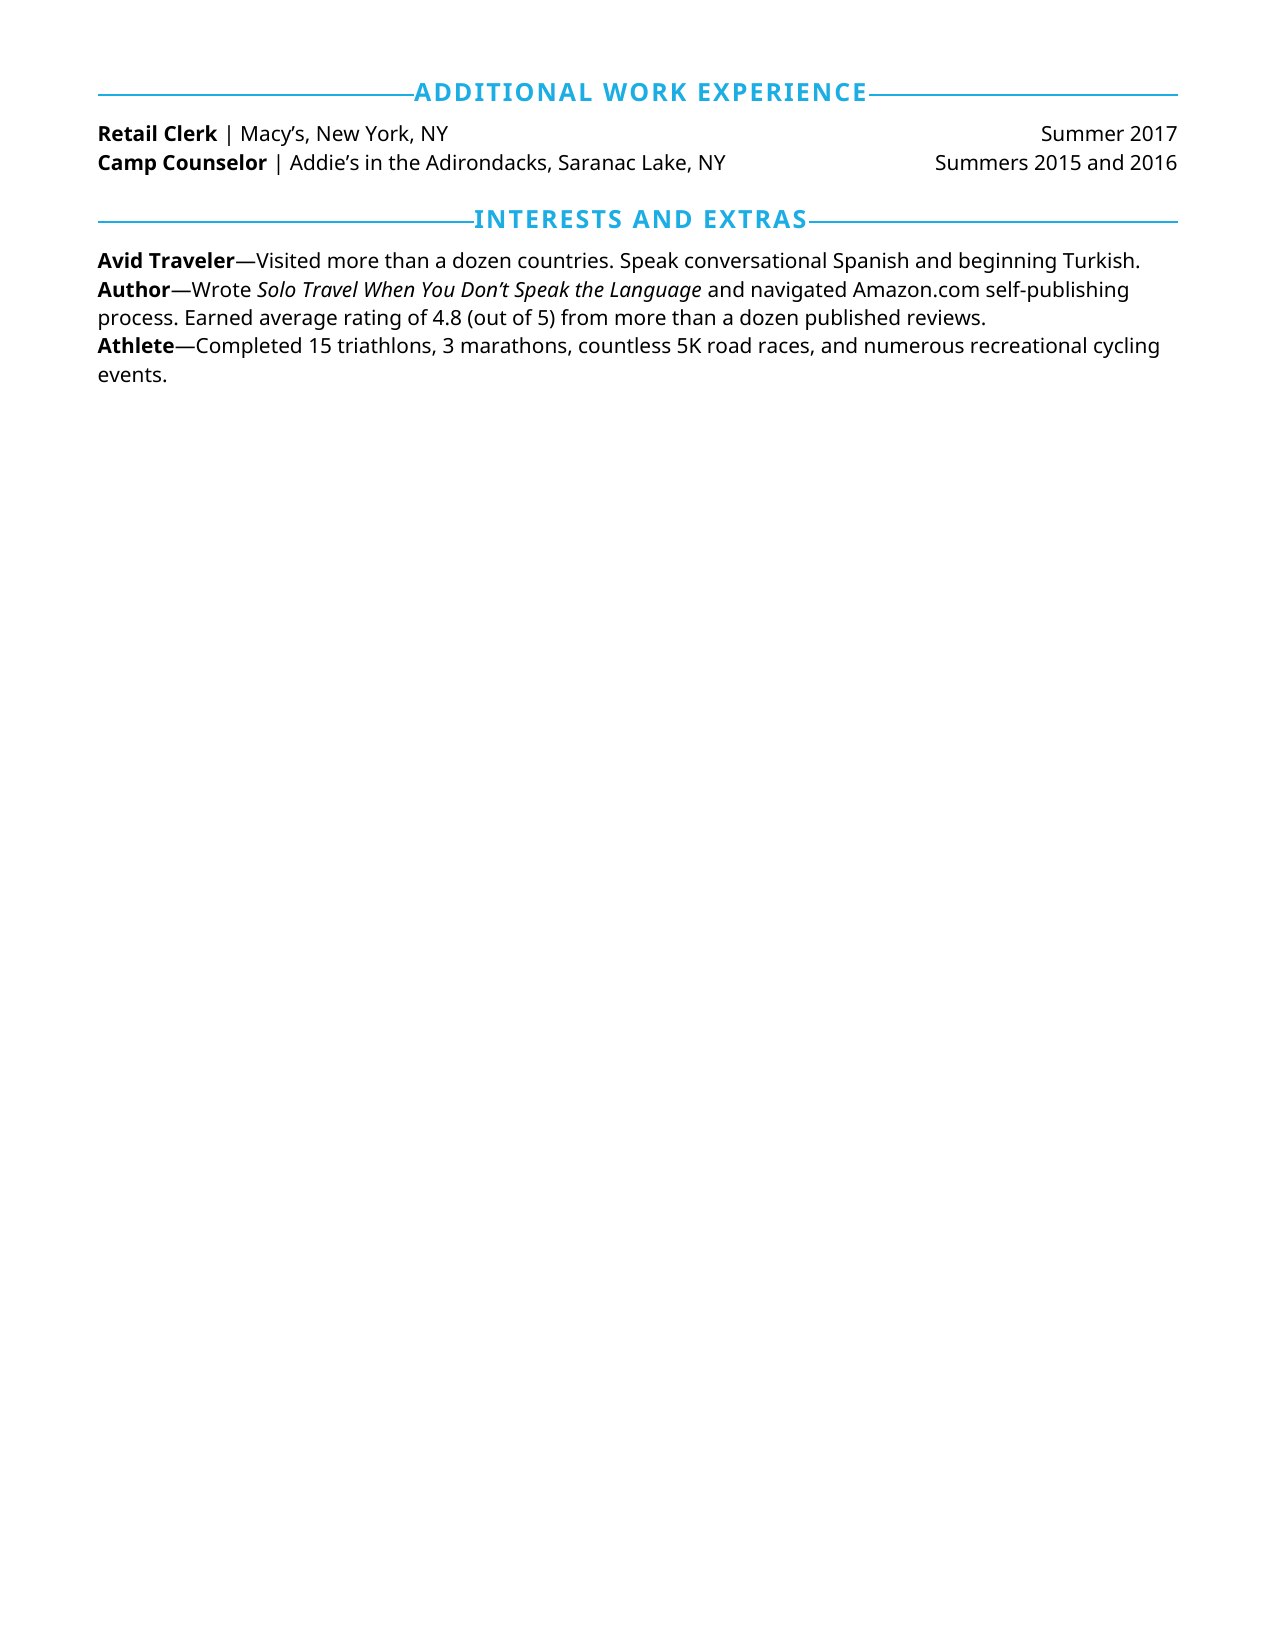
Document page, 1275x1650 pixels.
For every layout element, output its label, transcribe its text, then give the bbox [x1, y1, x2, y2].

text Avid Traveler—Visited more than a dozen countries. Speak conversational Spanish and beginning Turkish. [97, 246, 1177, 275]
text ADDITIONAL Work Experience [97, 75, 1177, 109]
text Athlete—Completed 15 triathlons, 3 marathons, countless 5K road races, and numerous recreational cycling events. [97, 332, 1177, 388]
text Author—Wrote Solo Travel When You Don’t Speak the Language and navigated Amazon.com self-publishing process. Earned average rating of 4.8 (out of 5) from more than a dozen published reviews. [97, 275, 1177, 332]
text Retail Clerk | Macy’s, New York, NY Summer 2017 [97, 119, 1177, 148]
text Camp Counselor | Addie’s in the Adirondacks, Saranac Lake, NY Summers 2015 and 2016 [97, 148, 1177, 176]
text INTERESTS AND EXTRAS [97, 202, 1177, 236]
